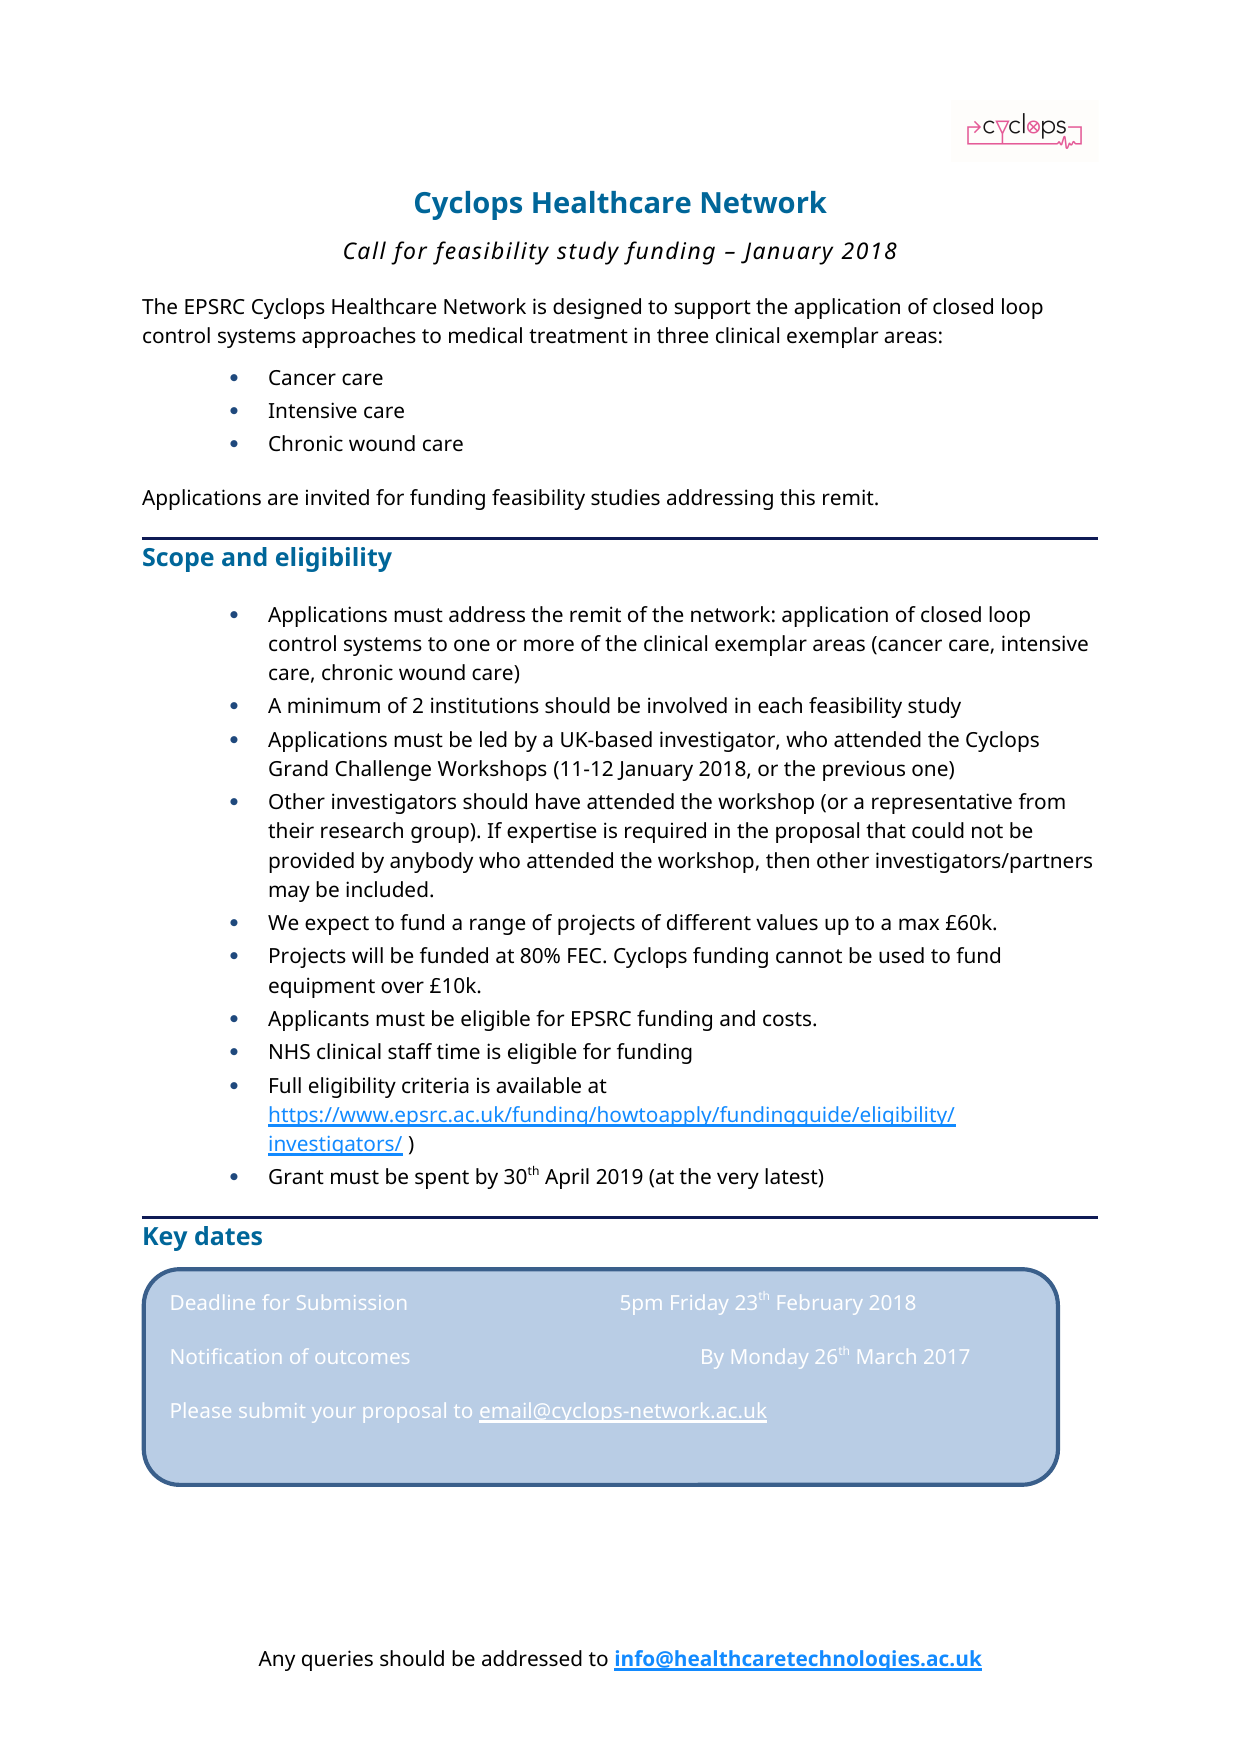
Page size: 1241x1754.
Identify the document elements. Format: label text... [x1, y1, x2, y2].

text Applicants must be eligible for EPSRC funding and costs. [230, 1003, 1098, 1032]
text Intensive care [230, 395, 1098, 424]
subtitle Call for feasibility study funding – January 2018 [142, 235, 1098, 266]
text Applications are invited for funding feasibility studies addressing this remit. [142, 483, 1098, 512]
text The EPSRC Cyclops Healthcare Network is designed to support the application of closed loop control systems approaches to medical treatment in three clinical exemplar areas: [142, 291, 1098, 349]
text A minimum of 2 institutions should be involved in each feasibility study [230, 691, 1098, 720]
title Cyclops Healthcare Network [142, 183, 1098, 222]
text NHS clinical staff time is eligible for funding [230, 1037, 1098, 1066]
picture [951, 100, 1099, 162]
text Full eligibility criteria is available at https://www.epsrc.ac.uk/funding/howtoapply/fundingguide/eligibility/investigators/ ) [230, 1070, 1098, 1157]
text Projects will be funded at 80% FEC. Cyclops funding cannot be used to fund equipment over £10k. [230, 941, 1098, 999]
text Chronic wound care [230, 429, 1098, 458]
text Applications must be led by a UK-based investigator, who attended the Cyclops Grand Challenge Workshops (11-12 January 2018, or the previous one) [230, 724, 1098, 782]
text Grant must be spent by 30th April 2019 (at the very latest) [230, 1162, 1098, 1191]
text Other investigators should have attended the workshop (or a representative from their research group). If expertise is required in the proposal that could not be provided by anybody who attended the workshop, then other investigators/partners may be included. [230, 787, 1098, 903]
subtitle Key dates [142, 1219, 1098, 1253]
text We expect to fund a range of projects of different values up to a max £60k. [230, 907, 1098, 937]
text Cancer care [230, 362, 1098, 391]
text Applications must address the remit of the network: application of closed loop control systems to one or more of the clinical exemplar areas (cancer care, intensive care, chronic wound care) [230, 599, 1098, 687]
subtitle Scope and eligibility [142, 540, 1098, 574]
